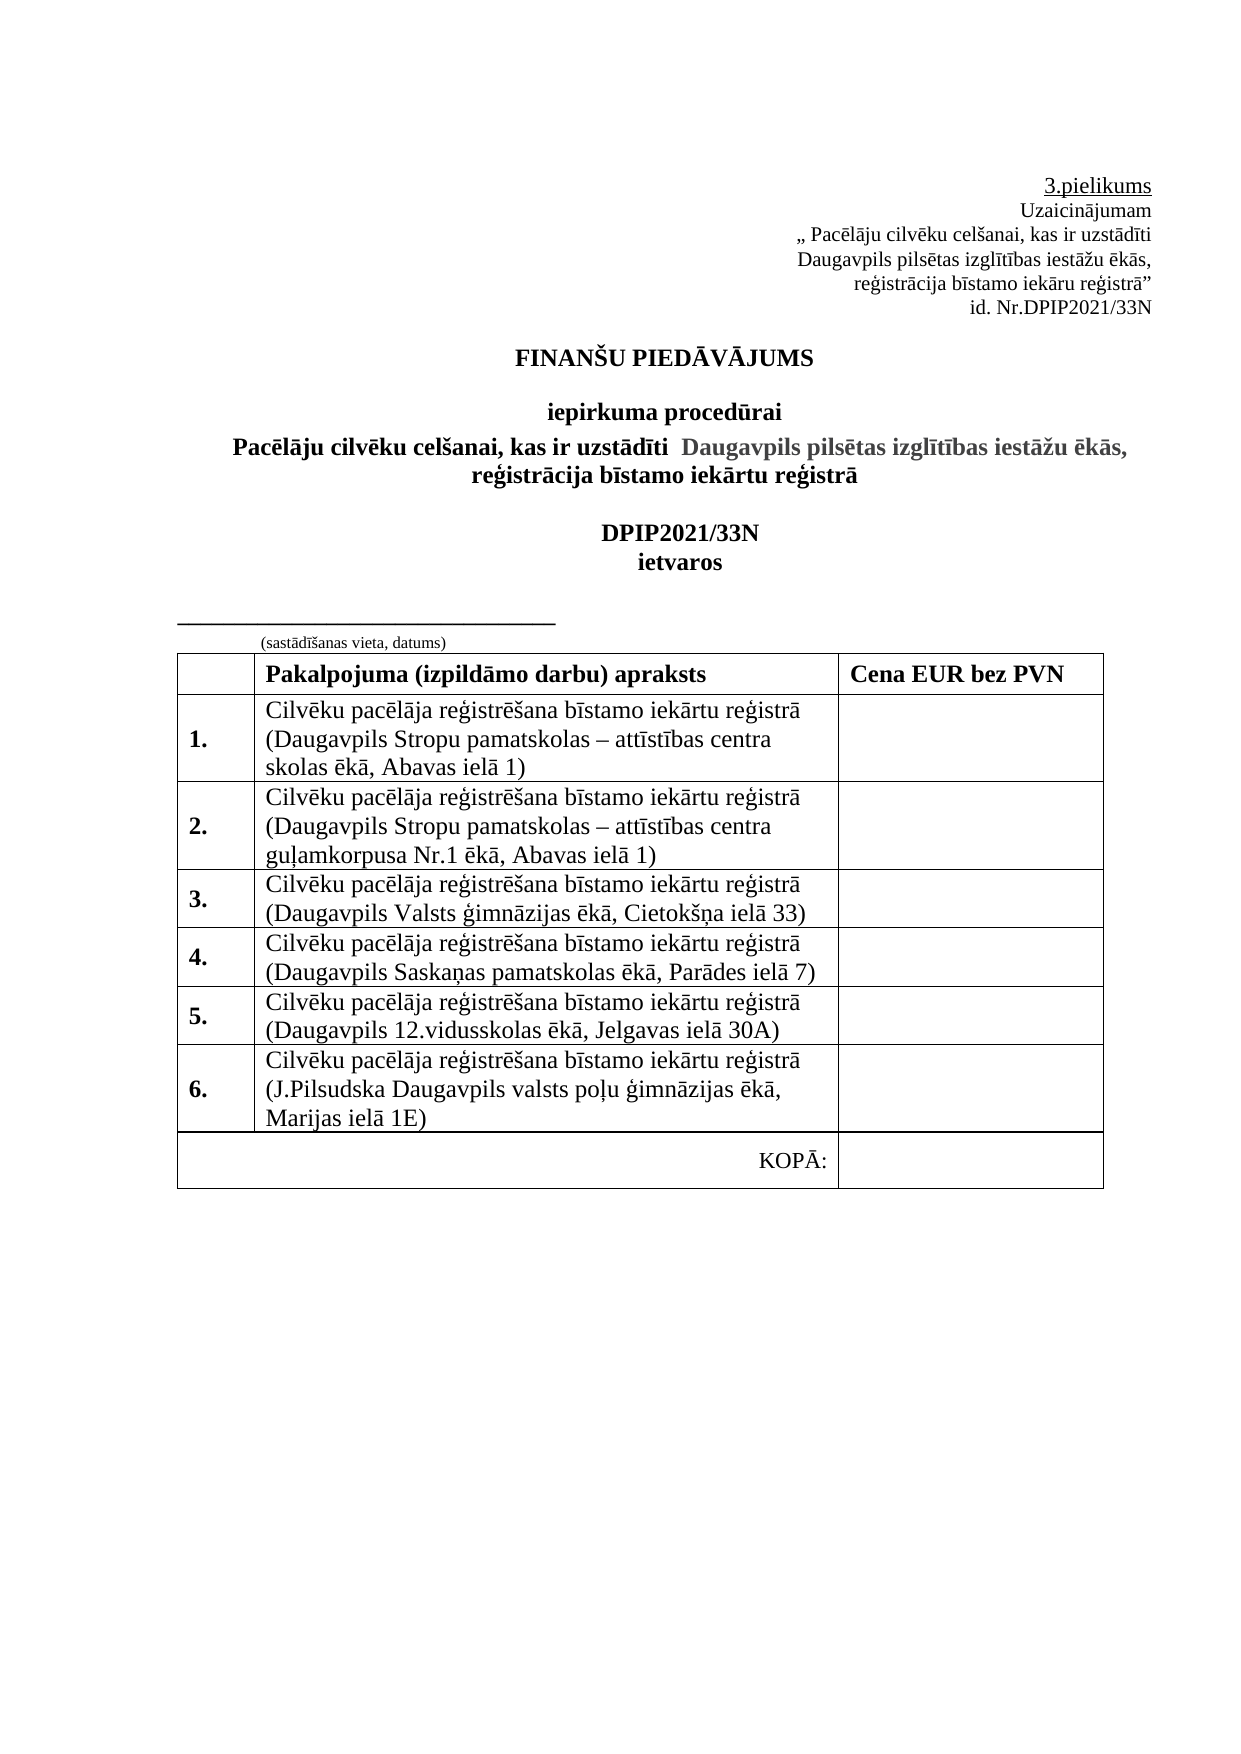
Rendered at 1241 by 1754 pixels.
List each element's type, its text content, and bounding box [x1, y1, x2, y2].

table_cell 3. [178, 870, 254, 927]
text Pacēlāju cilvēku celšanai, kas ir uzstādīti Daugavpils pilsētas izglītības iestāžu ēkās, reģistrācija bīstamo iekārtu reģistrā [177, 432, 1152, 489]
text 3.pielikums [177, 172, 1152, 198]
subtitle _________________________________ [177, 601, 1152, 627]
table_cell [839, 1045, 1103, 1131]
table_cell 2. [178, 782, 254, 868]
text reģistrācija bīstamo iekāru reģistrā” [177, 271, 1152, 294]
table_cell Cilvēku pacēlāja reģistrēšana bīstamo iekārtu reģistrā (Daugavpils Saskaņas pamatskolas ēkā, Parādes ielā 7) [255, 928, 838, 986]
table_cell [839, 870, 1103, 927]
text DPIP2021/33N [177, 518, 1152, 547]
table_cell [839, 928, 1103, 986]
table_cell Cilvēku pacēlāja reģistrēšana bīstamo iekārtu reģistrā (Daugavpils Stropu pamatskolas – attīstības centra skolas ēkā, Abavas ielā 1) [255, 695, 838, 781]
table_cell 4. [178, 928, 254, 986]
table_header Pakalpojuma (izpildāmo darbu) apraksts [255, 654, 838, 694]
table_header [178, 654, 254, 694]
table_cell Cilvēku pacēlāja reģistrēšana bīstamo iekārtu reģistrā (J.Pilsudska Daugavpils valsts poļu ģimnāzijas ēkā, Marijas ielā 1E) [255, 1045, 838, 1131]
table_cell KOPĀ: [178, 1133, 838, 1188]
text id. Nr.DPIP2021/33N [177, 294, 1152, 319]
text ietvaros [177, 547, 1152, 576]
table_cell [839, 987, 1103, 1044]
table_cell 6. [178, 1045, 254, 1131]
text FINANŠU PIEDĀVĀJUMS [177, 343, 1152, 372]
text Uzaicinājumam [177, 198, 1152, 222]
table_cell Cilvēku pacēlāja reģistrēšana bīstamo iekārtu reģistrā (Daugavpils Valsts ģimnāzijas ēkā, Cietokšņa ielā 33) [255, 870, 838, 927]
table_cell [839, 1133, 1103, 1188]
table_cell Cilvēku pacēlāja reģistrēšana bīstamo iekārtu reģistrā (Daugavpils Stropu pamatskolas – attīstības centra guļamkorpusa Nr.1 ēkā, Abavas ielā 1) [255, 782, 838, 868]
text Daugavpils pilsētas izglītības iestāžu ēkās, [177, 246, 1152, 271]
text (sastādīšanas vieta, datums) [177, 633, 1152, 652]
table_header Cena EUR bez PVN [839, 654, 1103, 694]
table_cell 1. [178, 695, 254, 781]
table_cell [839, 695, 1103, 781]
subtitle iepirkuma procedūrai [177, 397, 1152, 426]
text „ Pacēlāju cilvēku celšanai, kas ir uzstādīti [177, 222, 1152, 246]
table_cell Cilvēku pacēlāja reģistrēšana bīstamo iekārtu reģistrā (Daugavpils 12.vidusskolas ēkā, Jelgavas ielā 30A) [255, 987, 838, 1044]
table_cell [839, 782, 1103, 868]
table_cell 5. [178, 987, 254, 1044]
